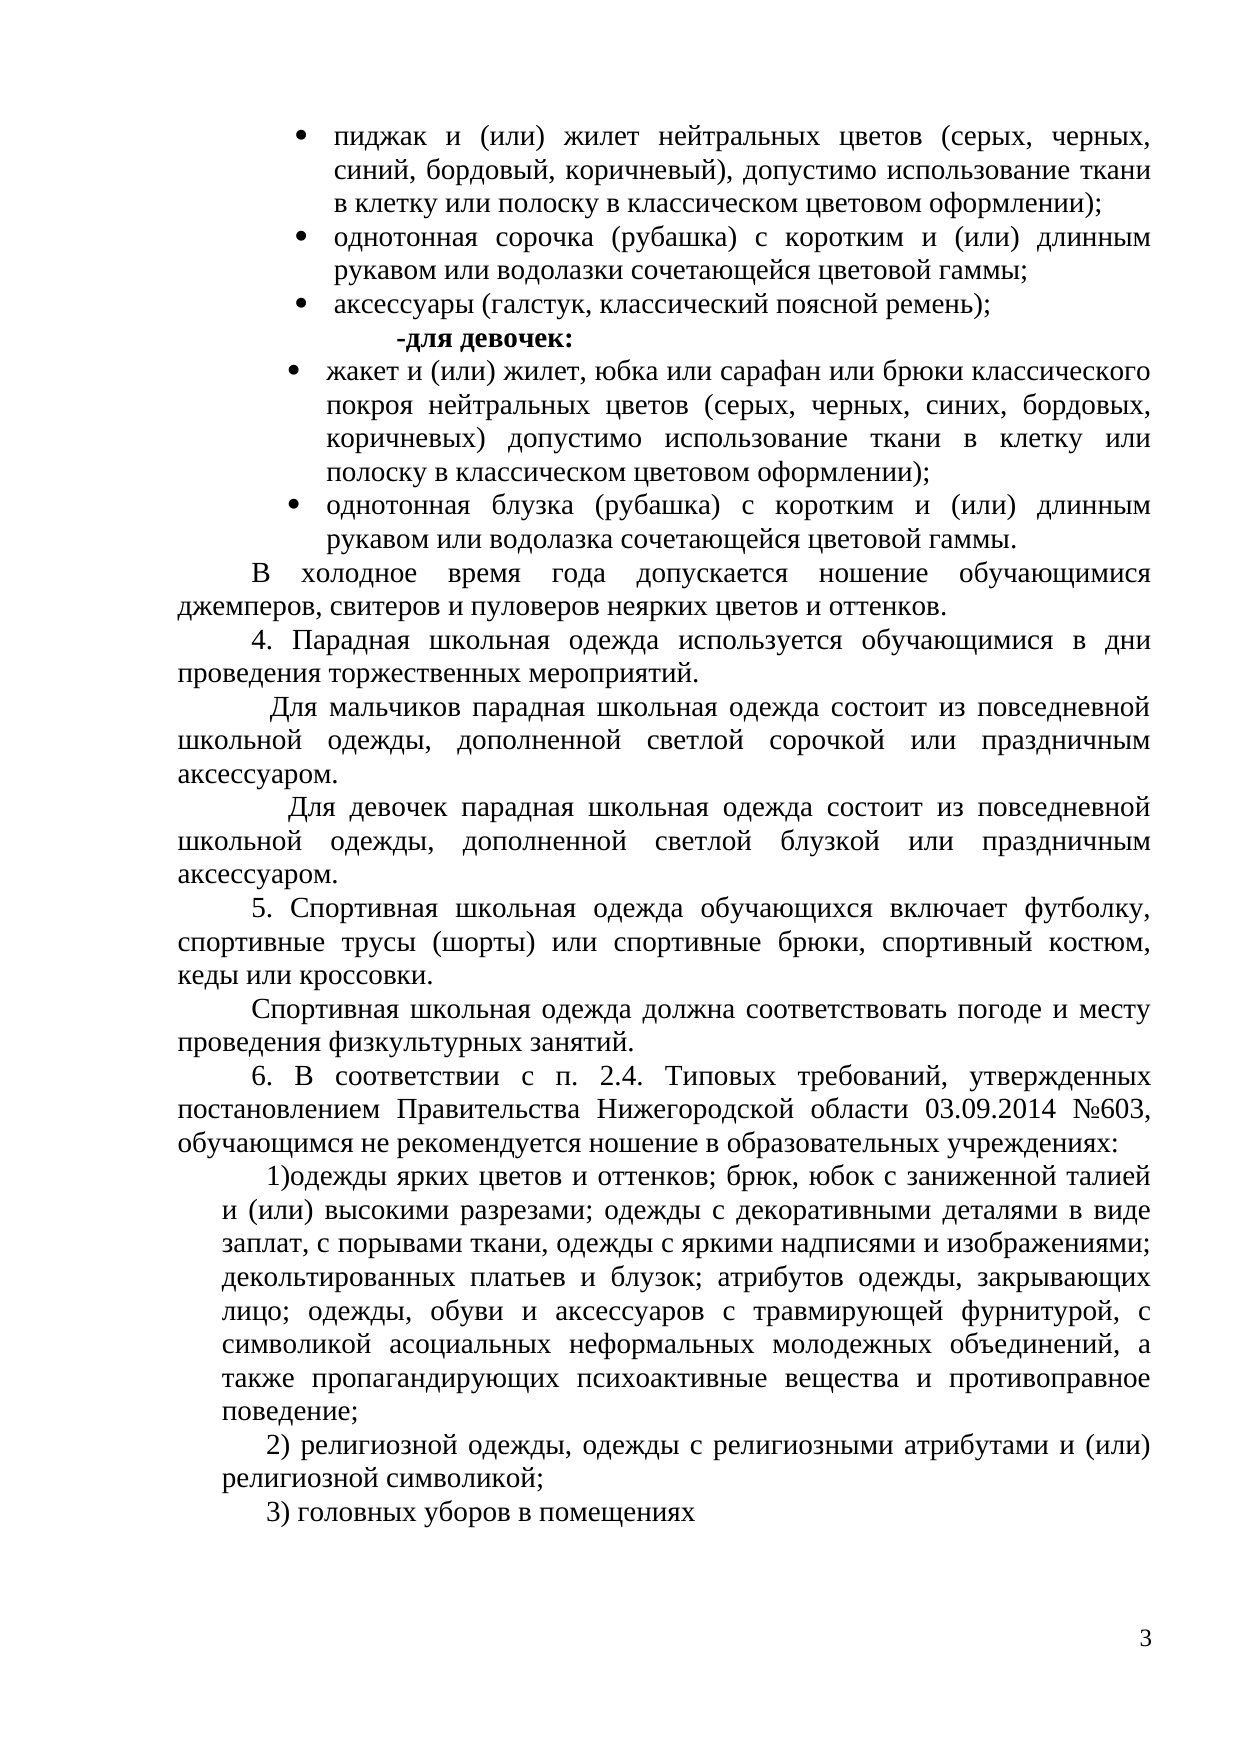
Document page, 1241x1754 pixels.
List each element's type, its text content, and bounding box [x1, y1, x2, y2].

list однотонная блузка (рубашка) с коротким и (или) длинным рукавом или водолазка сочетающейся цветовой гаммы. [288, 487, 1152, 555]
text 1)одежды ярких цветов и оттенков; брюк, юбок с заниженной талией и (или) высокими разрезами; одежды с декоративными деталями в виде заплат, с порывами ткани, одежды с яркими надписями и изображениями; декольтированных платьев и блузок; атрибутов одежды, закрывающих лицо; одежды, обуви и аксессуаров с травмирующей фурнитурой, с символикой асоциальных неформальных молодежных объединений, а также пропагандирующих психоактивные вещества и противоправное поведение; [222, 1158, 1152, 1427]
text В холодное время года допускается ношение обучающимися джемперов, свитеров и пуловеров неярких цветов и оттенков. [177, 555, 1152, 622]
text 2) религиозной одежды, одежды с религиозными атрибутами и (или) религиозной символикой; [222, 1427, 1152, 1494]
list пиджак и (или) жилет нейтральных цветов (серых, черных, синий, бордовый, коричневый), допустимо использование ткани в клетку или полоску в классическом цветовом оформлении); [296, 118, 1152, 219]
list однотонная сорочка (рубашка) с коротким и (или) длинным рукавом или водолазки сочетающейся цветовой гаммы; [296, 219, 1152, 286]
list жакет и (или) жилет, юбка или сарафан или брюки классического покроя нейтральных цветов (серых, черных, синих, бордовых, коричневых) допустимо использование ткани в клетку или полоску в классическом цветовом оформлении); [288, 353, 1152, 487]
text 3) головных уборов в помещениях [222, 1494, 1152, 1527]
text Спортивная школьная одежда должна соответствовать погоде и месту проведения физкультурных занятий. [177, 991, 1152, 1058]
text Для мальчиков парадная школьная одежда состоит из повседневной школьной одежды, дополненной светлой сорочкой или праздничным аксессуаром. [177, 689, 1152, 789]
text 6. В соответствии с п. 2.4. Типовых требований, утвержденных постановлением Правительства Нижегородской области 03.09.2014 №603, обучающимся не рекомендуется ношение в образовательных учреждениях: [177, 1058, 1152, 1158]
text Для девочек парадная школьная одежда состоит из повседневной школьной одежды, дополненной светлой блузкой или праздничным аксессуаром. [177, 789, 1152, 890]
text 4. Парадная школьная одежда используется обучающимися в дни проведения торжественных мероприятий. [177, 622, 1152, 689]
text 5. Спортивная школьная одежда обучающихся включает футболку, спортивные трусы (шорты) или спортивные брюки, спортивный костюм, кеды или кроссовки. [177, 890, 1152, 991]
list аксессуары (галстук, классический поясной ремень); [296, 286, 1152, 320]
text -для девочек: [177, 320, 1152, 353]
